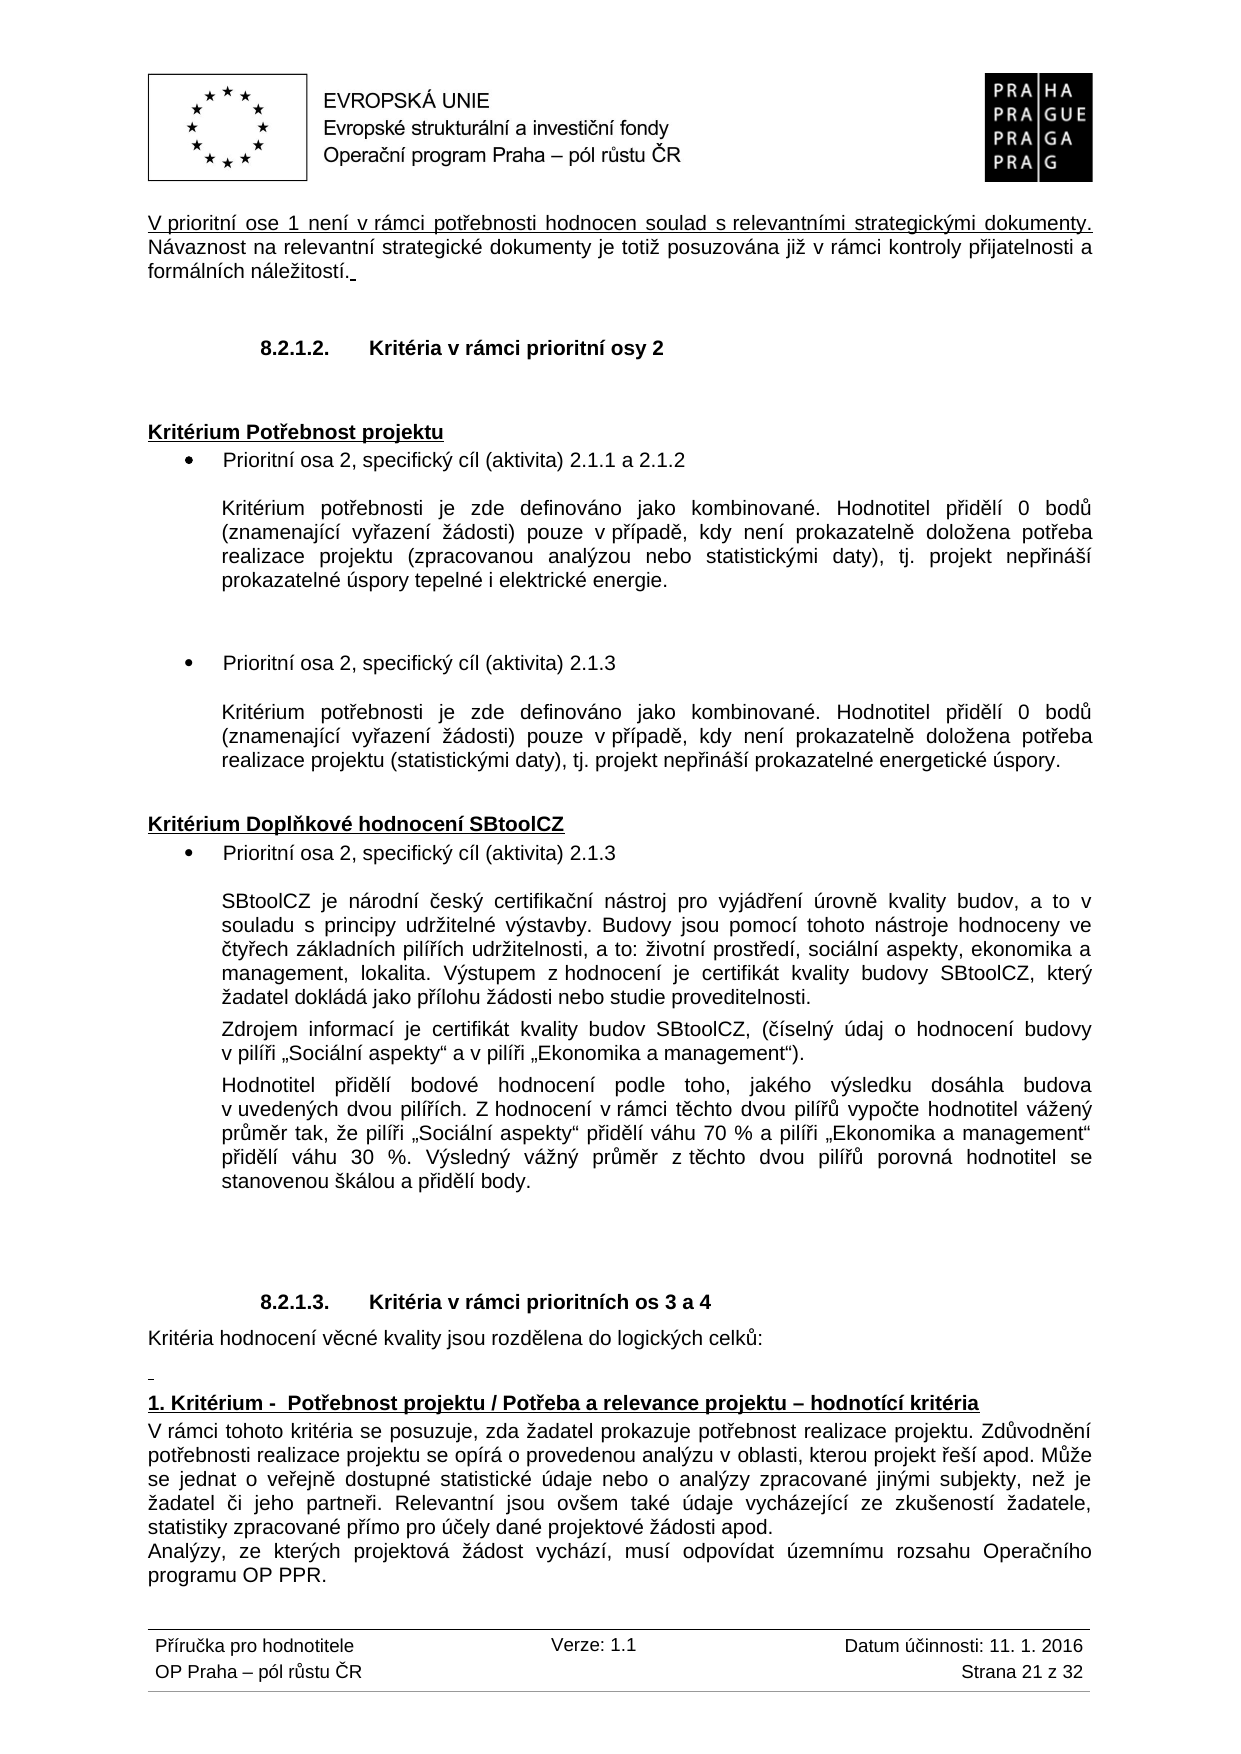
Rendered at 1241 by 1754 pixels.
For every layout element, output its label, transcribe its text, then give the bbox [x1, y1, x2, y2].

text SBtoolCZ je národní český certifikační nástroj pro vyjádření úrovně kvality budov, a to v souladu s principy udržitelné výstavby. Budovy jsou pomocí tohoto nástroje hodnoceny ve čtyřech základních pilířích udržitelnosti, a to: životní prostředí, sociální aspekty, ekonomika a management, lokalita. Výstupem z hodnocení je certifikát kvality budovy SBtoolCZ, který žadatel dokládá jako přílohu žádosti nebo studie proveditelnosti. [221, 889, 1093, 1008]
picture [147, 73, 685, 182]
text Zdrojem informací je certifikát kvality budov SBtoolCZ, (číselný údaj o hodnocení budovy v pilíři „Sociální aspekty“ a v pilíři „Ekonomika a management“). [221, 1017, 1093, 1065]
list Kritéria v rámci prioritní osy 2 [260, 336, 1093, 359]
text Kritérium potřebnosti je zde definováno jako kombinované. Hodnotitel přidělí 0 bodů (znamenající vyřazení žádosti) pouze v případě, kdy není prokazatelně doložena potřeba realizace projektu (zpracovanou analýzou nebo statistickými daty), tj. projekt nepřináší prokazatelné úspory tepelné i elektrické energie. [221, 496, 1093, 592]
list Prioritní osa 2, specifický cíl (aktivita) 2.1.1 a 2.1.2 [185, 448, 1093, 472]
list Prioritní osa 2, specifický cíl (aktivita) 2.1.3 [185, 840, 1093, 864]
list Kritéria v rámci prioritních os 3 a 4 [260, 1290, 1093, 1314]
text Hodnotitel přidělí bodové hodnocení podle toho, jakého výsledku dosáhla budova v uvedených dvou pilířích. Z hodnocení v rámci těchto dvou pilířů vypočte hodnotitel vážený průměr tak, že pilíři „Sociální aspekty“ přidělí váhu 70 % a pilíři „Ekonomika a management“ přidělí váhu 30 %. Výsledný vážný průměr z těchto dvou pilířů porovná hodnotitel se stanovenou škálou a přidělí body. [221, 1073, 1093, 1193]
text V prioritní ose 1 není v rámci potřebnosti hodnocen soulad s relevantními strategickými dokumenty. Návaznost na relevantní strategické dokumenty je totiž posuzována již v rámci kontroly přijatelnosti a formálních náležitostí. [148, 211, 1093, 232]
list Prioritní osa 2, specifický cíl (aktivita) 2.1.3 [185, 651, 1093, 675]
text Kritérium Doplňkové hodnocení SBtoolCZ [148, 812, 1093, 836]
text Kritérium Potřebnost projektu [148, 420, 1093, 444]
text V prioritní ose 1 není v rámci potřebnosti hodnocen soulad s relevantními strategickými dokumenty. Návaznost na relevantní strategické dokumenty je totiž posuzována již v rámci kontroly přijatelnosti a formálních náležitostí. [148, 233, 1093, 282]
text 1. Kritérium - Potřebnost projektu / Potřeba a relevance projektu – hodnotící kritéria [148, 1391, 1093, 1414]
text Analýzy, ze kterých projektová žádost vychází, musí odpovídat územnímu rozsahu Operačního programu OP PPR. [148, 1538, 1093, 1586]
text V rámci tohoto kritéria se posuzuje, zda žadatel prokazuje potřebnost realizace projektu. Zdůvodnění potřebnosti realizace projektu se opírá o provedenou analýzu v oblasti, kterou projekt řeší apod. Může se jednat o veřejně dostupné statistické údaje nebo o analýzy zpracované jinými subjekty, než je žadatel či jeho partneři. Relevantní jsou ovšem také údaje vycházející ze zkušeností žadatele, statistiky zpracované přímo pro účely dané projektové žádosti apod. [148, 1419, 1093, 1538]
text Kritérium potřebnosti je zde definováno jako kombinované. Hodnotitel přidělí 0 bodů (znamenající vyřazení žádosti) pouze v případě, kdy není prokazatelně doložena potřeba realizace projektu (statistickými daty), tj. projekt nepřináší prokazatelné energetické úspory. [221, 700, 1093, 772]
text Kritéria hodnocení věcné kvality jsou rozdělena do logických celků: [148, 1326, 1093, 1350]
picture [984, 73, 1093, 182]
